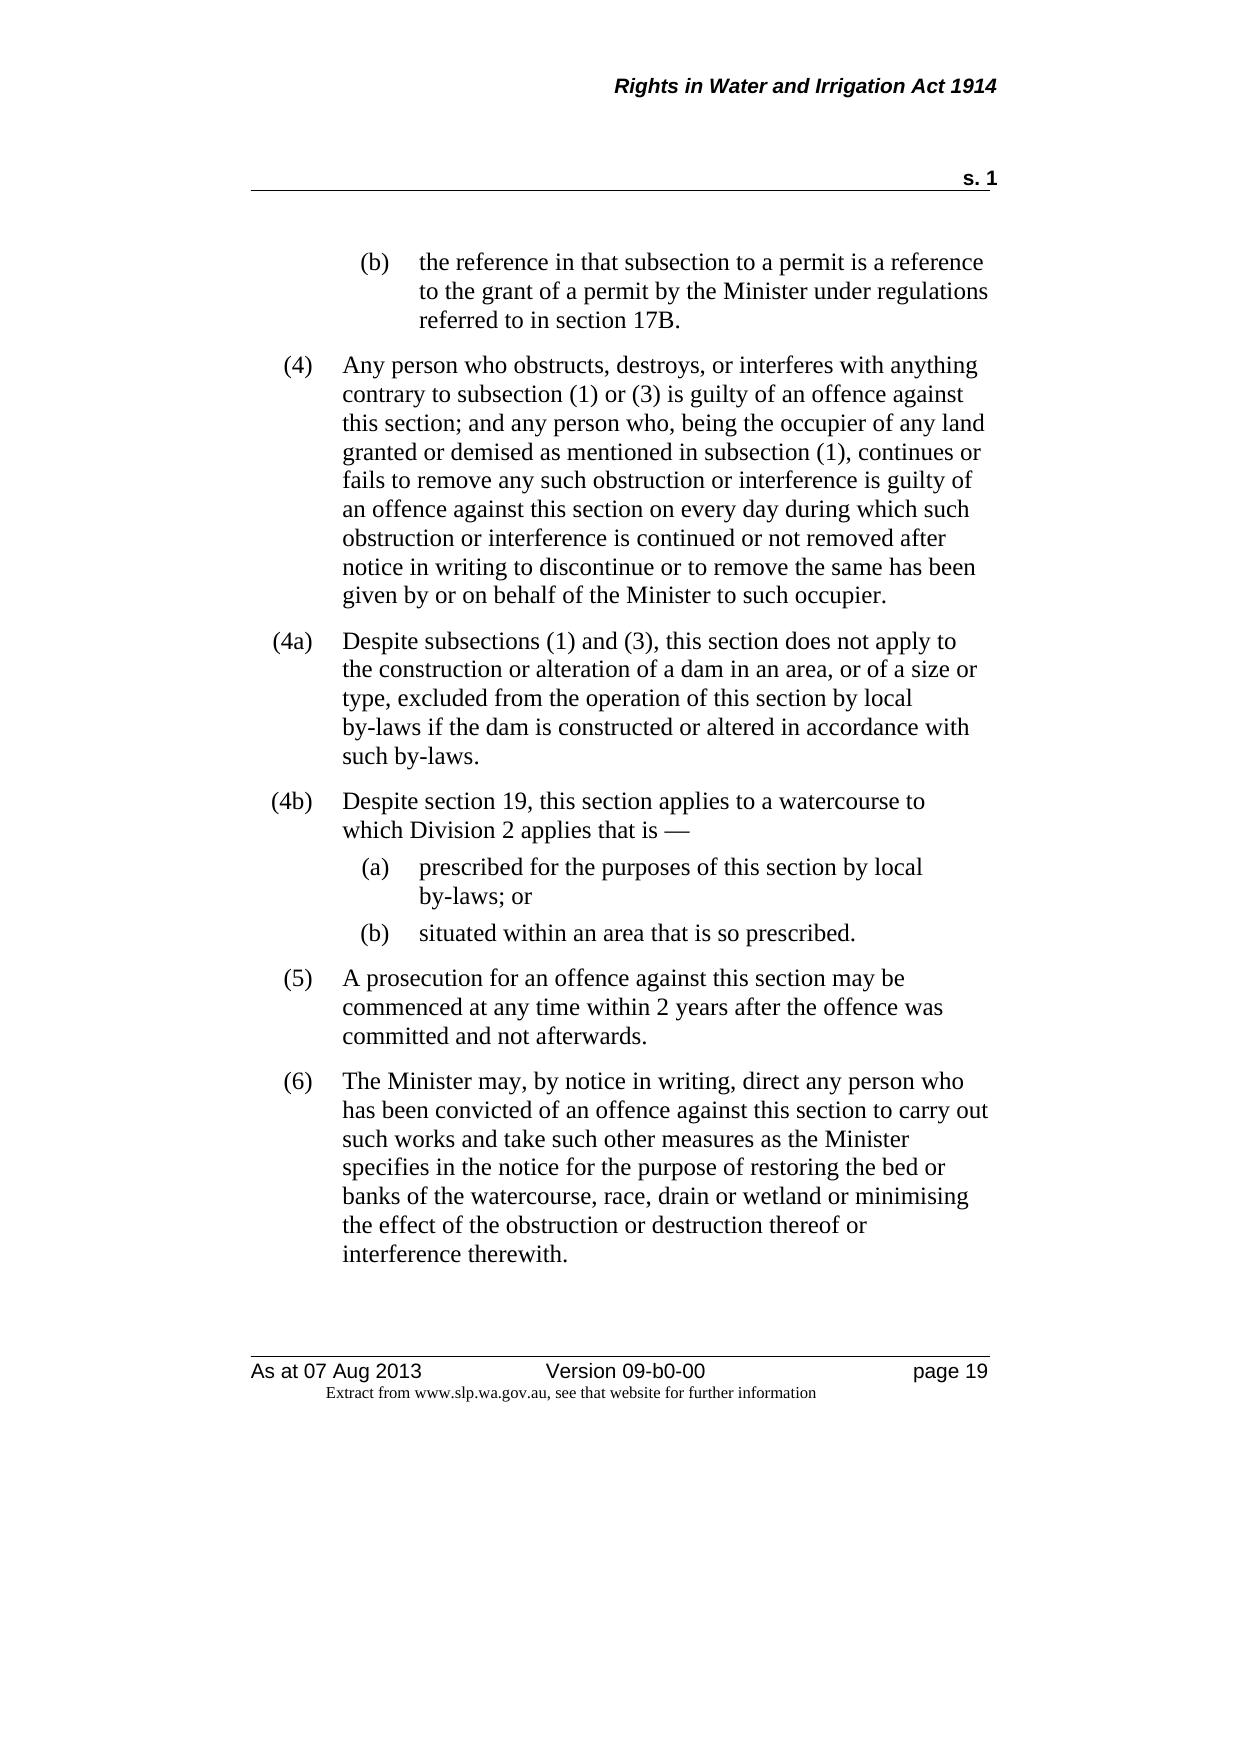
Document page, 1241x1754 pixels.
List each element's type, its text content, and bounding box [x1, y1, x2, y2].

text (a) prescribed for the purposes of this section by local by-laws; or [251, 852, 990, 909]
text (5) A prosecution for an offence against this section may be commenced at any time within 2 years after the offence was committed and not afterwards. [251, 963, 990, 1049]
text (6) The Minister may, by notice in writing, direct any person who has been convicted of an offence against this section to carry out such works and take such other measures as the Minister specifies in the notice for the purpose of restoring the bed or banks of the watercourse, race, drain or wetland or minimising the effect of the obstruction or destruction thereof or interference therewith. [251, 1066, 990, 1267]
text (4b) Despite section 19, this section applies to a watercourse to which Division 2 applies that is — [251, 786, 990, 844]
text (4) Any person who obstructs, destroys, or interferes with anything contrary to subsection (1) or (3) is guilty of an offence against this section; and any person who, being the occupier of any land granted or demised as mentioned in subsection (1), continues or fails to remove any such obstruction or interference is guilty of an offence against this section on every day during which such obstruction or interference is continued or not removed after notice in writing to discontinue or to remove the same has been given by or on behalf of the Minister to such occupier. [251, 350, 990, 609]
text (b) situated within an area that is so prescribed. [251, 918, 990, 947]
text (b) the reference in that subsection to a permit is a reference to the grant of a permit by the Minister under regulations referred to in section 17B. [251, 247, 990, 334]
text (4a) Despite subsections (1) and (3), this section does not apply to the construction or alteration of a dam in an area, or of a size or type, excluded from the operation of this section by local by-laws if the dam is constructed or altered in accordance with such by-laws. [251, 626, 990, 769]
